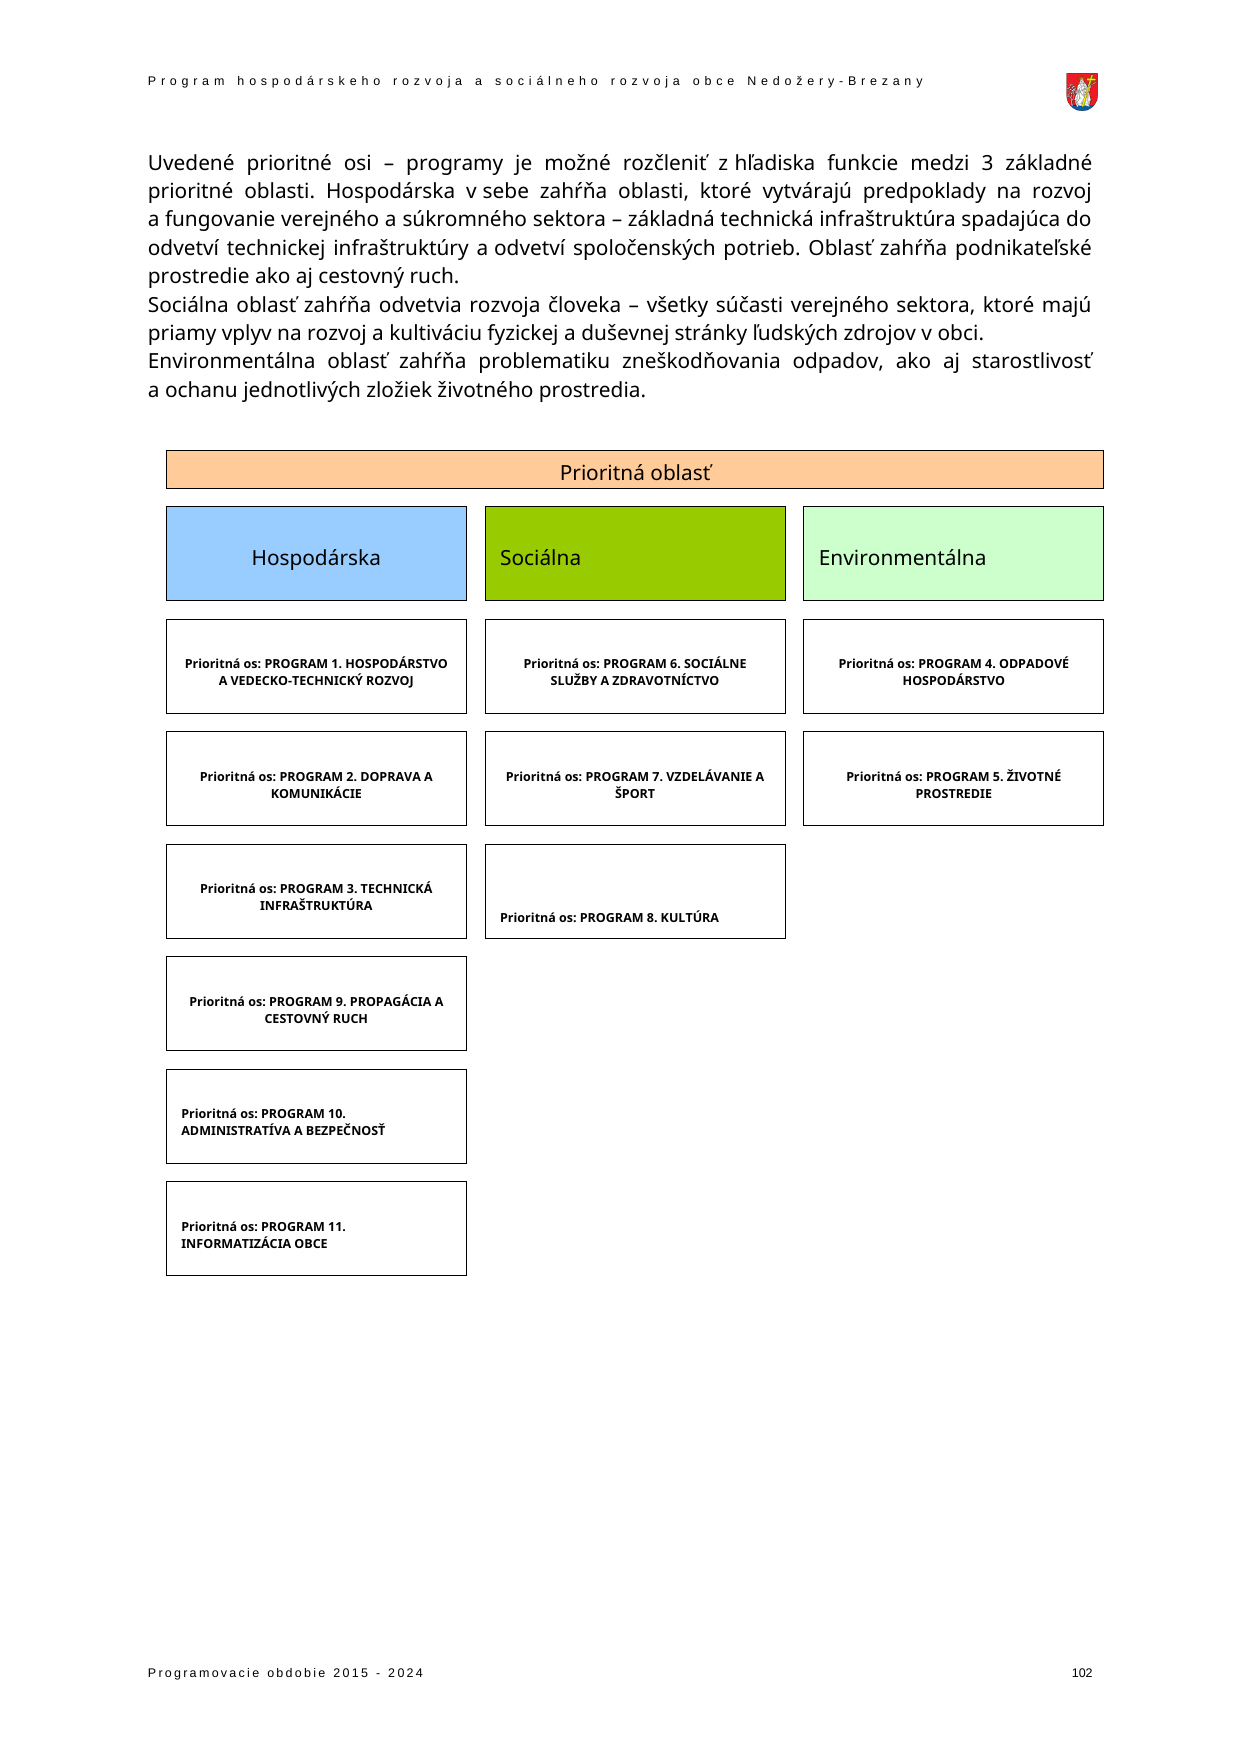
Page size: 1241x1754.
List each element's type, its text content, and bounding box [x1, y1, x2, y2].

text Uvedené prioritné osi – programy je možné rozčleniť z hľadiska funkcie medzi 3 základné prioritné oblasti. Hospodárska v sebe zahŕňa oblasti, ktoré vytvárajú predpoklady na rozvoj a fungovanie verejného a súkromného sektora – základná technická infraštruktúra spadajúca do odvetví technickej infraštruktúry a odvetví spoločenských potrieb. Oblasť zahŕňa podnikateľské prostredie ako aj cestovný ruch. [148, 148, 1093, 290]
picture [1066, 73, 1098, 111]
text Environmentálna oblasť zahŕňa problematiku zneškodňovania odpadov, ako aj starostlivosť a ochanu jednotlivých zložiek životného prostredia. [148, 347, 1093, 403]
text Sociálna oblasť zahŕňa odvetvia rozvoja človeka – všetky súčasti verejného sektora, ktoré majú priamy vplyv na rozvoj a kultiváciu fyzickej a duševnej stránky ľudských zdrojov v obci. [148, 290, 1093, 347]
